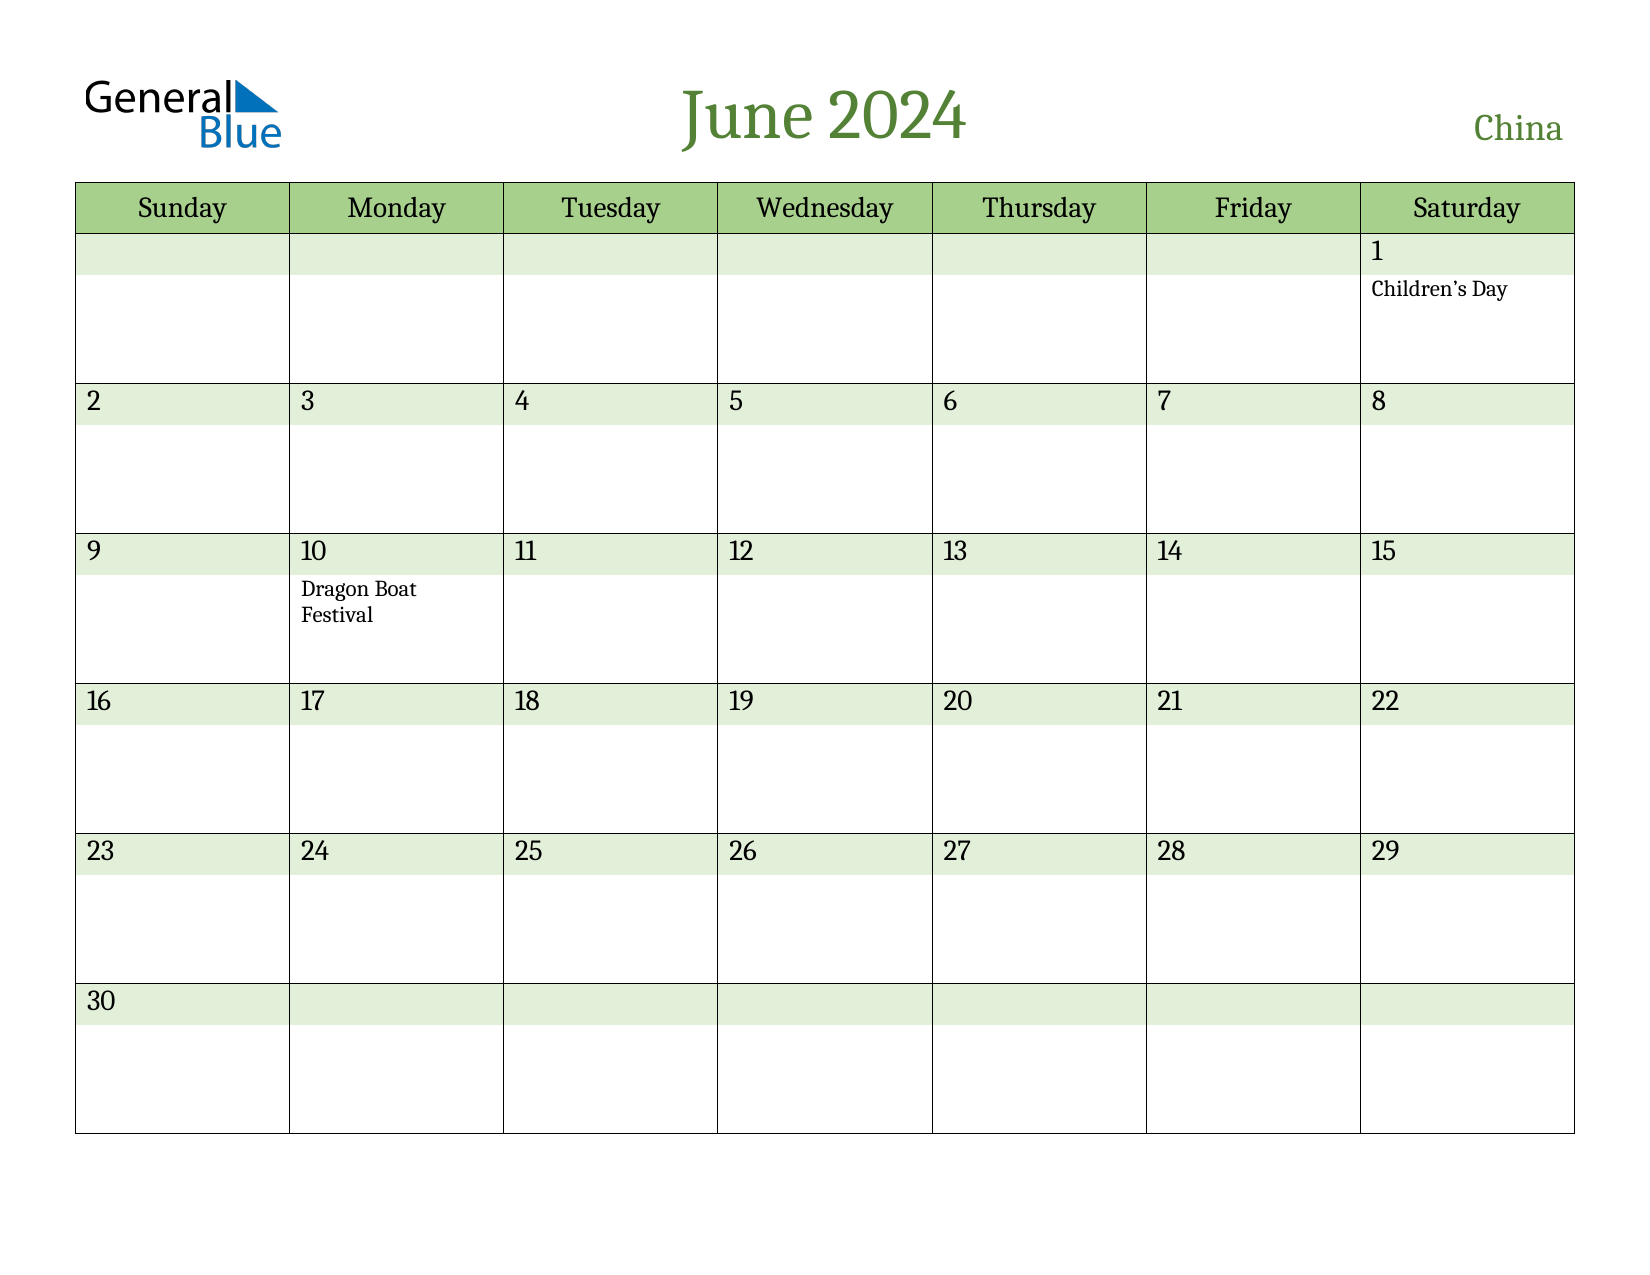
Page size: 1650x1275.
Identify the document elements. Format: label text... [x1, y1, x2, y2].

table_cell 9 [76, 534, 289, 575]
table_cell [290, 234, 503, 275]
table_cell 18 [504, 684, 717, 725]
table_cell 13 [933, 534, 1146, 575]
table_cell [1147, 575, 1360, 683]
table_cell [1361, 984, 1574, 1025]
table_cell [1147, 725, 1360, 833]
table_cell 5 [718, 384, 932, 425]
table_cell [504, 234, 717, 275]
table_cell [1147, 275, 1360, 383]
table_cell [1147, 984, 1360, 1025]
table_cell [718, 1025, 932, 1133]
table_cell [1361, 725, 1574, 833]
table_cell Friday [1147, 183, 1360, 233]
table_cell [76, 875, 289, 983]
table_cell [290, 1025, 503, 1133]
table_cell 4 [504, 384, 717, 425]
table_cell [1361, 425, 1574, 533]
table_cell 2 [76, 384, 289, 425]
table_cell 26 [718, 834, 932, 875]
table_cell [718, 575, 932, 683]
table_cell 27 [933, 834, 1146, 875]
table_cell [718, 234, 932, 275]
table_cell Children’s Day [1361, 275, 1574, 383]
table_cell [504, 575, 717, 683]
table_cell [76, 275, 289, 383]
table_cell [76, 575, 289, 683]
table_cell 30 [76, 984, 289, 1025]
table_cell 10 [290, 534, 503, 575]
table_cell 28 [1147, 834, 1360, 875]
table_cell 21 [1147, 684, 1360, 725]
table_cell [504, 725, 717, 833]
table_cell [718, 725, 932, 833]
table_cell Tuesday [504, 183, 717, 233]
table_cell [1361, 575, 1574, 683]
table_header [76, 75, 503, 182]
table_cell 24 [290, 834, 503, 875]
table_cell Sunday [76, 183, 289, 233]
table_cell Thursday [933, 183, 1146, 233]
table_cell [76, 725, 289, 833]
table_cell [718, 875, 932, 983]
table_cell [933, 425, 1146, 533]
table_cell 6 [933, 384, 1146, 425]
table_cell [933, 1025, 1146, 1133]
table_cell [504, 875, 717, 983]
table_cell [718, 984, 932, 1025]
table_cell 22 [1361, 684, 1574, 725]
table_cell 15 [1361, 534, 1574, 575]
table_cell [290, 984, 503, 1025]
table_cell 1 [1361, 234, 1574, 275]
table_cell [933, 725, 1146, 833]
table_cell [290, 275, 503, 383]
table_cell [933, 984, 1146, 1025]
table_cell 12 [718, 534, 932, 575]
table_cell [504, 984, 717, 1025]
table_cell 8 [1361, 384, 1574, 425]
table_cell [1361, 1025, 1574, 1133]
table_cell 11 [504, 534, 717, 575]
table_cell 3 [290, 384, 503, 425]
table_cell [933, 275, 1146, 383]
table_cell 20 [933, 684, 1146, 725]
table_cell 14 [1147, 534, 1360, 575]
table_cell [933, 234, 1146, 275]
table_cell [76, 425, 289, 533]
table_cell 19 [718, 684, 932, 725]
table_cell [290, 425, 503, 533]
table_cell [933, 575, 1146, 683]
table_cell [504, 275, 717, 383]
table_cell [933, 875, 1146, 983]
table_cell 23 [76, 834, 289, 875]
table_cell [718, 275, 932, 383]
table_cell [290, 725, 503, 833]
table_cell [76, 234, 289, 275]
table_cell [1147, 875, 1360, 983]
table_cell Saturday [1361, 183, 1574, 233]
table_cell [718, 425, 932, 533]
table_cell 25 [504, 834, 717, 875]
table_cell [290, 875, 503, 983]
table_header June 2024 [504, 75, 1146, 182]
table_cell [504, 1025, 717, 1133]
table_cell 7 [1147, 384, 1360, 425]
table_cell [1361, 875, 1574, 983]
table_cell [1147, 234, 1360, 275]
picture [86, 80, 281, 148]
table_cell Wednesday [718, 183, 932, 233]
table_cell [504, 425, 717, 533]
table_cell 17 [290, 684, 503, 725]
table_cell [1147, 425, 1360, 533]
table_cell 16 [76, 684, 289, 725]
table_cell Monday [290, 183, 503, 233]
table_cell [76, 1025, 289, 1133]
table_header China [1146, 75, 1574, 182]
table_cell [1147, 1025, 1360, 1133]
table_cell Dragon Boat Festival [290, 575, 503, 683]
table_cell 29 [1361, 834, 1574, 875]
